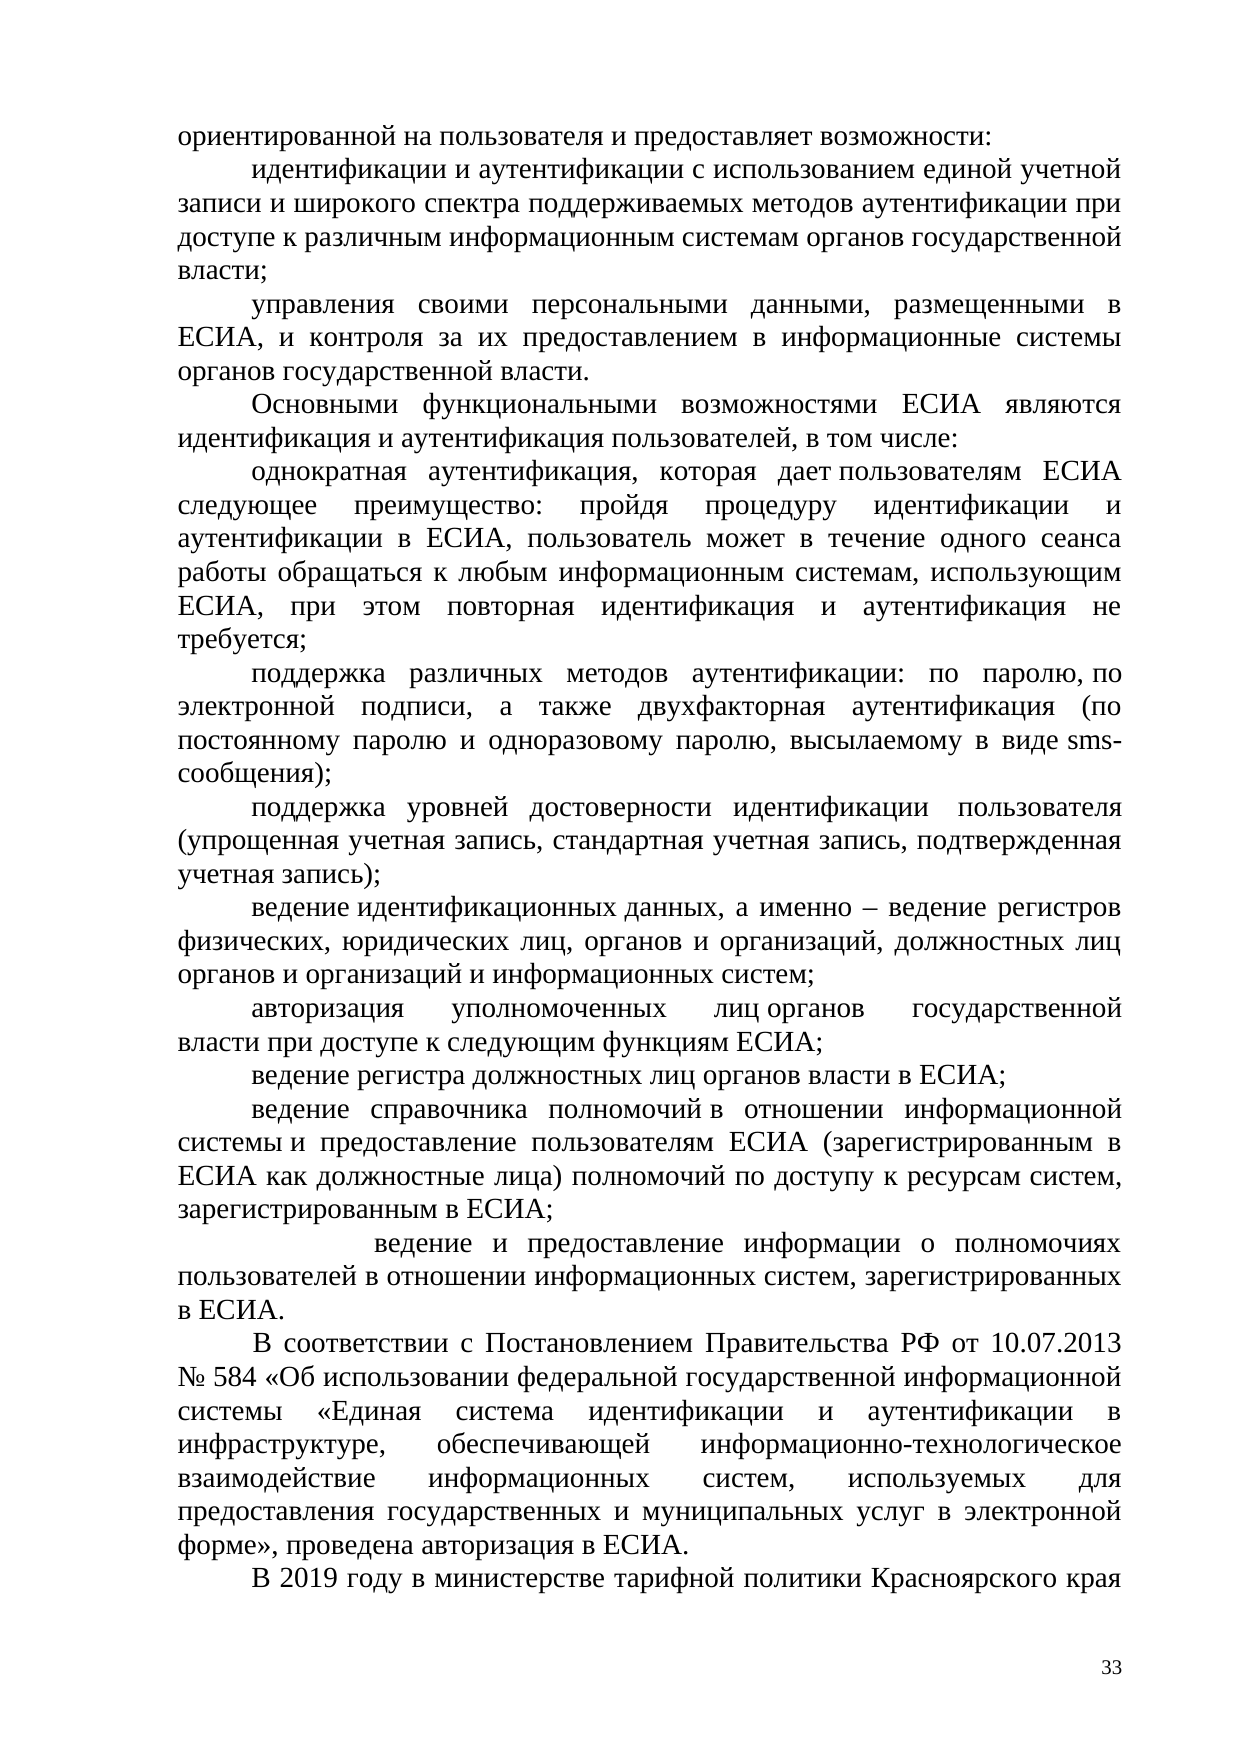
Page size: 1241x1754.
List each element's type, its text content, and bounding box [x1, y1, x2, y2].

text ведение идентификационных данных, а именно – ведение регистров физических, юридических лиц, органов и организаций, должностных лиц органов и организаций и информационных систем; [177, 889, 1122, 990]
text Основными функциональными возможностями ЕСИА являются идентификация и аутентификация пользователей, в том числе: [177, 386, 1122, 453]
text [177, 1560, 1122, 1594]
text идентификации и аутентификации с использованием единой учетной записи и широкого спектра поддерживаемых методов аутентификации при доступе к различным информационным системам органов государственной власти; [177, 152, 1122, 286]
text ведение справочника полномочий в отношении информационной системы и предоставление пользователям ЕСИА (зарегистрированным в ЕСИА как должностные лица) полномочий по доступу к ресурсам систем, зарегистрированным в ЕСИА; [177, 1091, 1122, 1225]
text поддержка уровней достоверности идентификации пользователя (упрощенная учетная запись, стандартная учетная запись, подтвержденная учетная запись); [177, 789, 1122, 889]
text В соответствии с Постановлением Правительства РФ от 10.07.2013 № 584 «Об использовании федеральной государственной информационной системы «Единая система идентификации и аутентификации в инфраструктуре, обеспечивающей информационно-технологическое взаимодействие информационных систем, используемых для предоставления государственных и муниципальных услуг в электронной форме», проведена авторизация в ЕСИА. [177, 1326, 1122, 1560]
text авторизация уполномоченных лиц органов государственной власти при доступе к следующим функциям ЕСИА; [177, 990, 1122, 1057]
text однократная аутентификация, которая дает пользователям ЕСИА следующее преимущество: пройдя процедуру идентификации и аутентификации в ЕСИА, пользователь может в течение одного сеанса работы обращаться к любым информационным системам, использующим ЕСИА, при этом повторная идентификация и аутентификация не требуется; [177, 453, 1122, 655]
text поддержка различных методов аутентификации: по паролю, по электронной подписи, а также двухфакторная аутентификация (по постоянному паролю и одноразовому паролю, высылаемому в виде sms-сообщения); [177, 655, 1122, 789]
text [177, 118, 1122, 152]
text ведение и предоставление информации о полномочиях пользователей в отношении информационных систем, зарегистрированных в ЕСИА. [177, 1225, 1122, 1326]
text управления своими персональными данными, размещенными в ЕСИА, и контроля за их предоставлением в информационные системы органов государственной власти. [177, 286, 1122, 386]
text ведение регистра должностных лиц органов власти в ЕСИА; [177, 1057, 1122, 1091]
